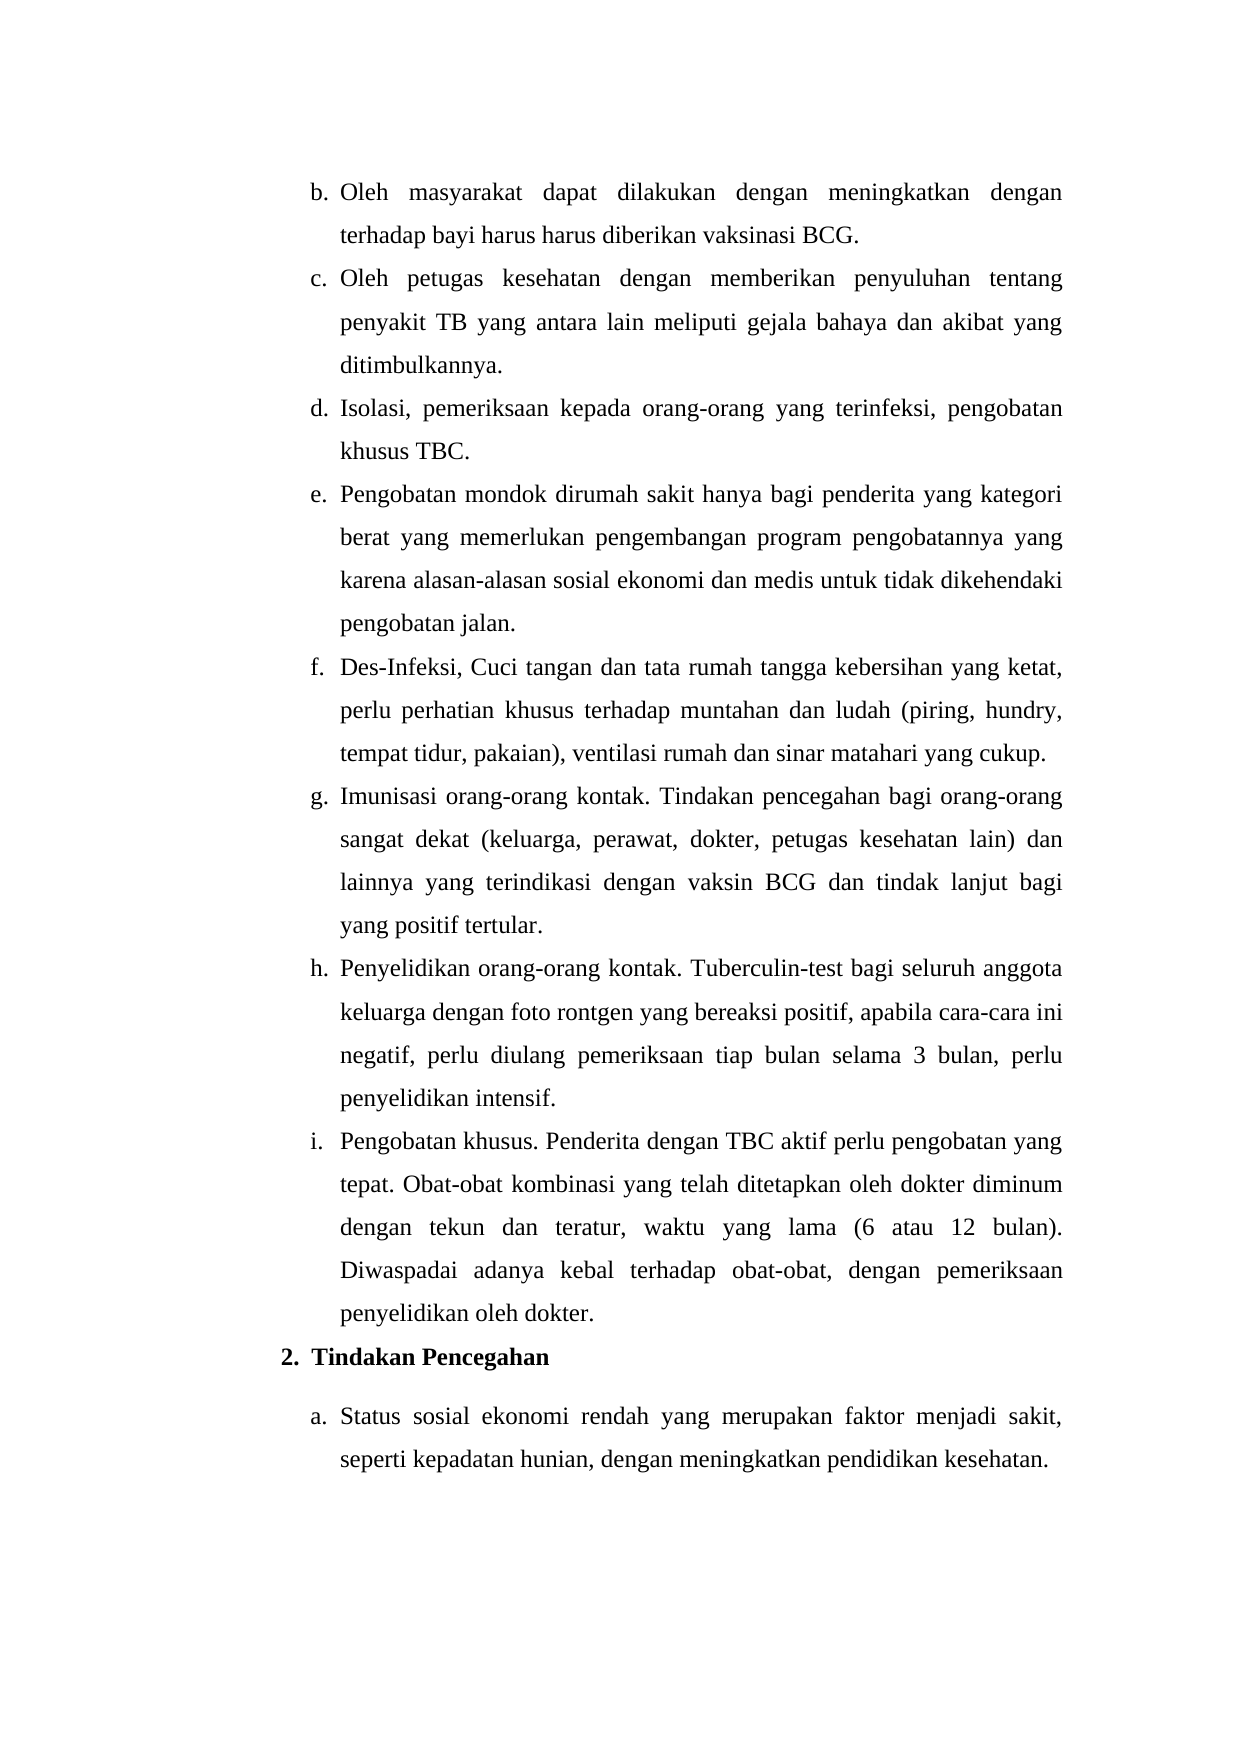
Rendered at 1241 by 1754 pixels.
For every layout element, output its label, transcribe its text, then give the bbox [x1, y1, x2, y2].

list Tindakan Pencegahan [281, 1342, 1063, 1370]
list Oleh masyarakat dapat dilakukan dengan meningkatkan dengan terhadap bayi harus harus diberikan vaksinasi BCG. [310, 177, 1063, 249]
list Pengobatan mondok dirumah sakit hanya bagi penderita yang kategori berat yang memerlukan pengembangan program pengobatannya yang karena alasan-alasan sosial ekonomi dan medis untuk tidak dikehendaki pengobatan jalan. [310, 479, 1063, 637]
list Imunisasi orang-orang kontak. Tindakan pencegahan bagi orang-orang sangat dekat (keluarga, perawat, dokter, petugas kesehatan lain) dan lainnya yang terindikasi dengan vaksin BCG dan tindak lanjut bagi yang positif tertular. [310, 781, 1063, 939]
list Status sosial ekonomi rendah yang merupakan faktor menjadi sakit, seperti kepadatan hunian, dengan meningkatkan pendidikan kesehatan. [310, 1401, 1063, 1473]
list Des-Infeksi, Cuci tangan dan tata rumah tangga kebersihan yang ketat, perlu perhatian khusus terhadap muntahan dan ludah (piring, hundry, tempat tidur, pakaian), ventilasi rumah dan sinar matahari yang cukup. [310, 652, 1063, 767]
list Isolasi, pemeriksaan kepada orang-orang yang terinfeksi, pengobatan khusus TBC. [310, 393, 1063, 465]
list Penyelidikan orang-orang kontak. Tuberculin-test bagi seluruh anggota keluarga dengan foto rontgen yang bereaksi positif, apabila cara-cara ini negatif, perlu diulang pemeriksaan tiap bulan selama 3 bulan, perlu penyelidikan intensif. [310, 953, 1063, 1112]
list Oleh petugas kesehatan dengan memberikan penyuluhan tentang penyakit TB yang antara lain meliputi gejala bahaya dan akibat yang ditimbulkannya. [310, 263, 1063, 378]
list Pengobatan khusus. Penderita dengan TBC aktif perlu pengobatan yang tepat. Obat-obat kombinasi yang telah ditetapkan oleh dokter diminum dengan tekun dan teratur, waktu yang lama (6 atau 12 bulan). Diwaspadai adanya kebal terhadap obat-obat, dengan pemeriksaan penyelidikan oleh dokter. [310, 1126, 1063, 1327]
